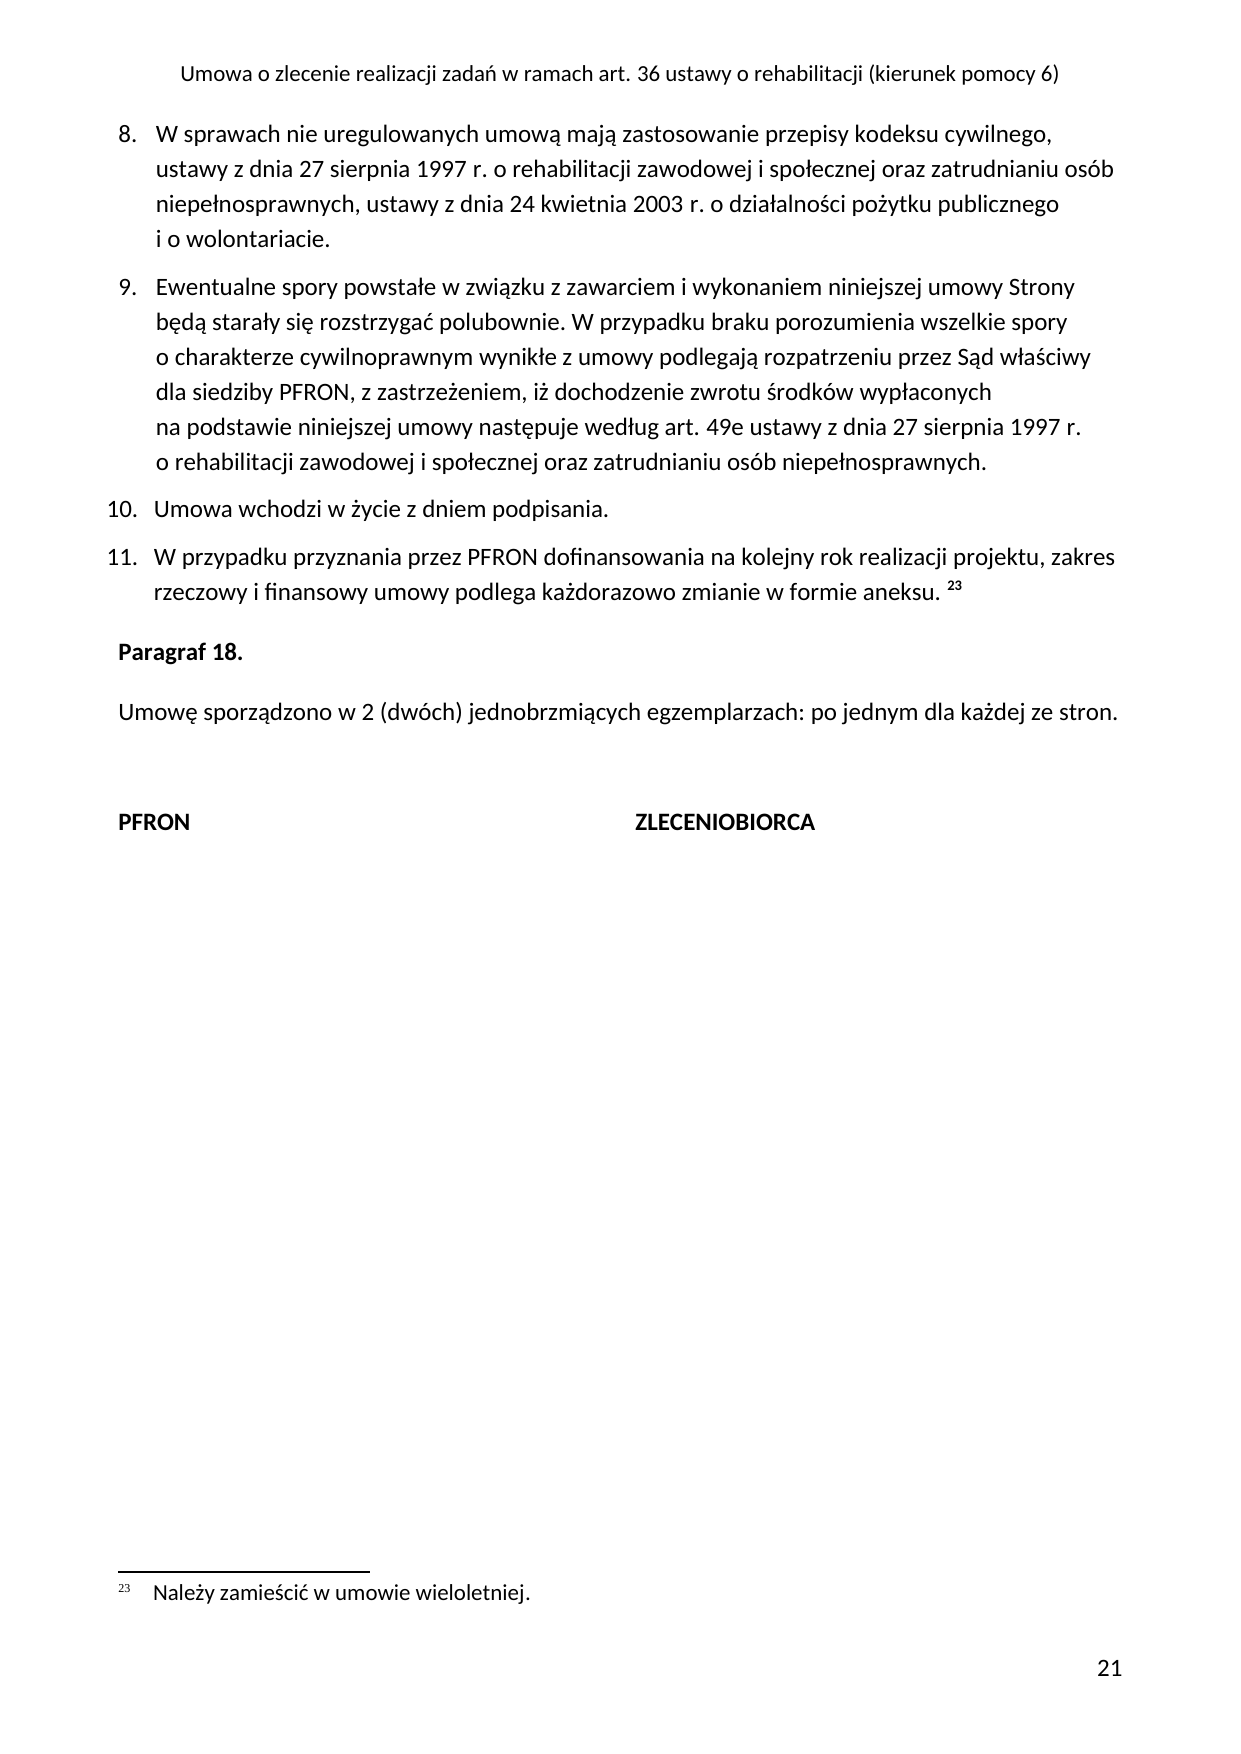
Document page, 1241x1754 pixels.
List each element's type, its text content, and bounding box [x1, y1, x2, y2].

text Umowę sporządzono w 2 (dwóch) jednobrzmiących egzemplarzach: po jednym dla każdej ze stron. [118, 696, 1122, 726]
list Umowa wchodzi w życie z dniem podpisania. [106, 493, 1122, 524]
text Paragraf 18. [118, 636, 1122, 666]
list W sprawach nie uregulowanych umową mają zastosowanie przepisy kodeksu cywilnego, ustawy z dnia 27 sierpnia 1997 r. o rehabilitacji zawodowej i społecznej oraz zatrudnianiu osób niepełnosprawnych, ustawy z dnia 24 kwietnia 2003 r. o działalności pożytku publicznego i o wolontariacie. [118, 118, 1122, 254]
list W przypadku przyznania przez PFRON dofinansowania na kolejny rok realizacji projektu, zakres rzeczowy i finansowy umowy podlega każdorazowo zmianie w formie aneksu. [106, 541, 1122, 606]
list Ewentualne spory powstałe w związku z zawarciem i wykonaniem niniejszej umowy Strony będą starały się rozstrzygać polubownie. W przypadku braku porozumienia wszelkie spory o charakterze cywilnoprawnym wynikłe z umowy podlegają rozpatrzeniu przez Sąd właściwy dla siedziby PFRON, z zastrzeżeniem, iż dochodzenie zwrotu środków wypłaconych na podstawie niniejszej umowy następuje według art. 49e ustawy z dnia 27 sierpnia 1997 r. o rehabilitacji zawodowej i społecznej oraz zatrudnianiu osób niepełnosprawnych. [118, 271, 1122, 476]
text PFRON ZLECENIOBIORCA [118, 806, 1122, 836]
